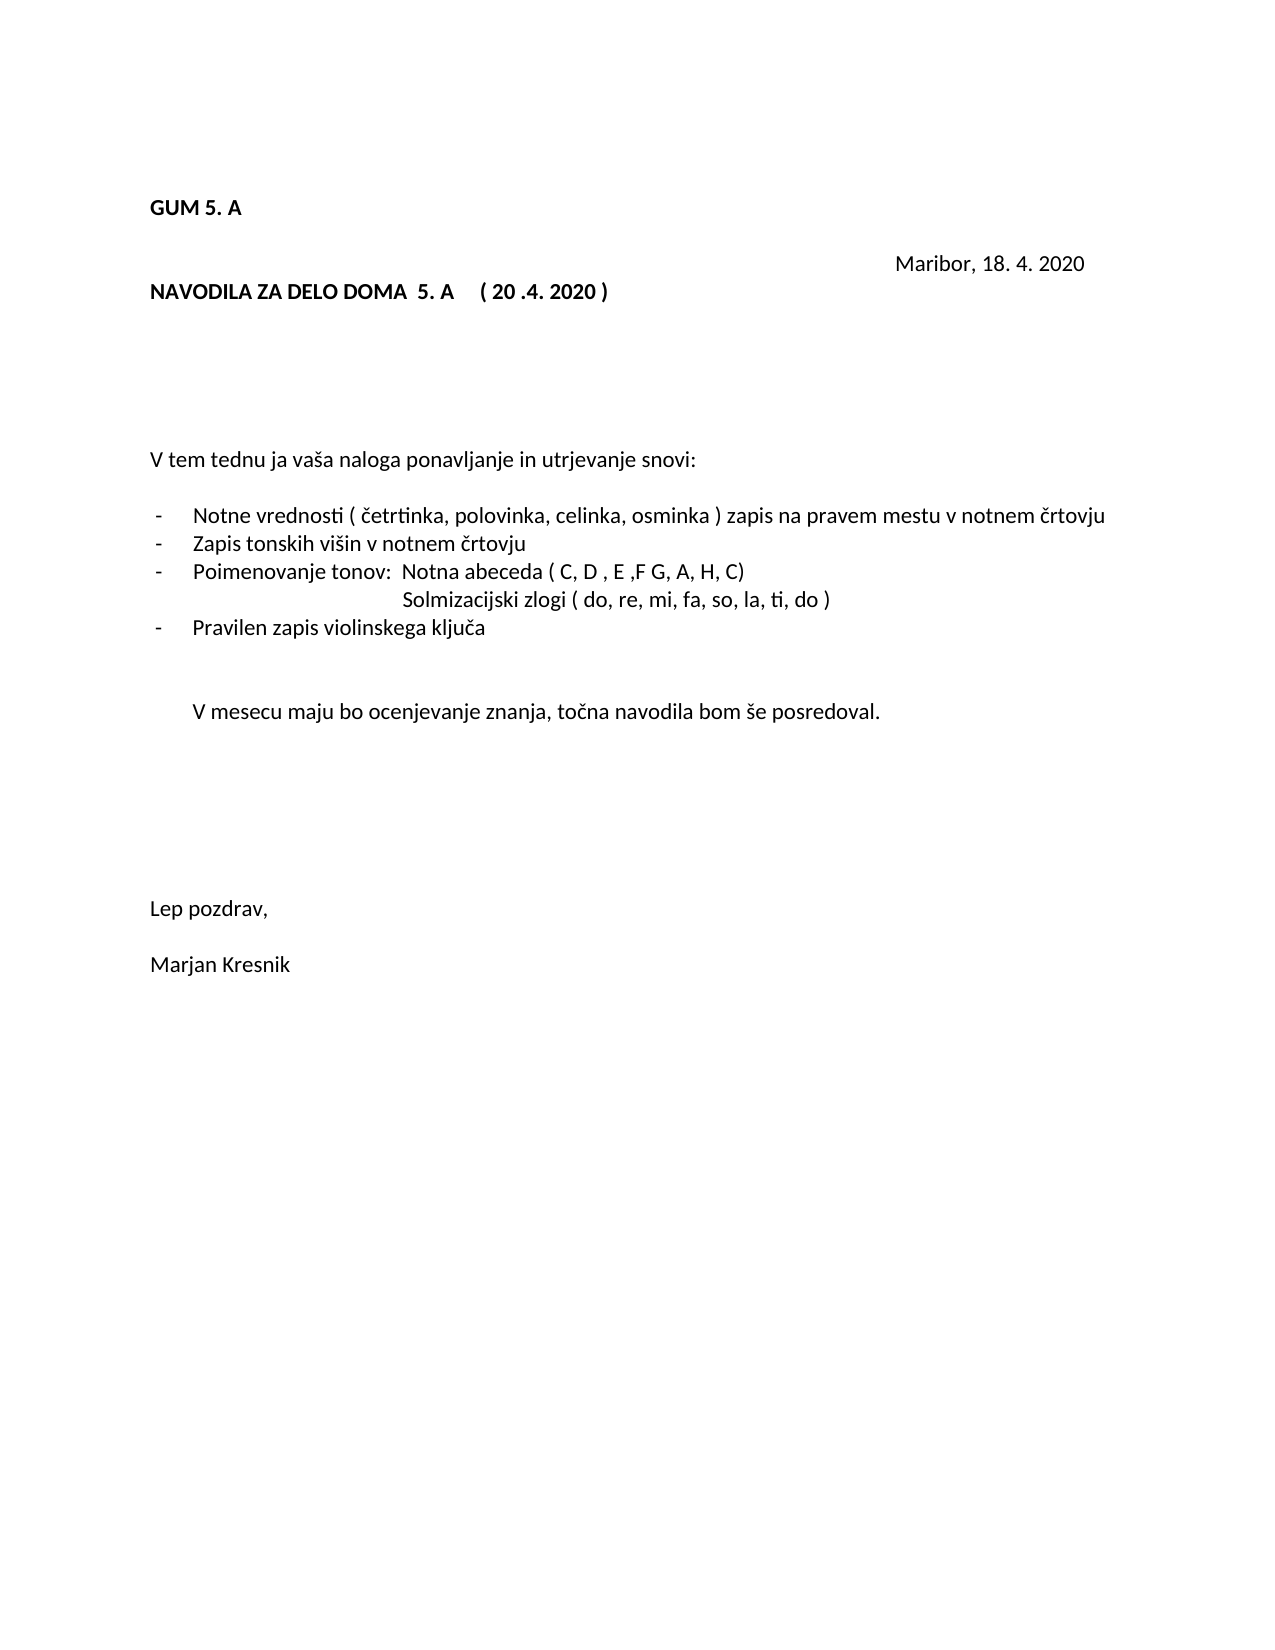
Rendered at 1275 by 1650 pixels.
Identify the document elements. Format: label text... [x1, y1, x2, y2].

text Lep pozdrav, [150, 894, 1125, 922]
text Marjan Kresnik [150, 950, 1125, 978]
text V tem tednu ja vaša naloga ponavljanje in utrjevanje snovi: [150, 445, 1125, 473]
text - Poimenovanje tonov: Notna abeceda ( C, D , E ,F G, A, H, C) [150, 557, 1125, 585]
list V mesecu maju bo ocenjevanje znanja, točna navodila bom še posredoval. [192, 697, 1125, 726]
text Maribor, 18. 4. 2020 [150, 249, 1125, 277]
text - Notne vrednosti ( četrtinka, polovinka, celinka, osminka ) zapis na pravem mestu v notnem črtovju [150, 501, 1125, 529]
text NAVODILA ZA DELO DOMA 5. A ( 20 .4. 2020 ) [150, 277, 1125, 305]
text GUM 5. A [150, 193, 1125, 221]
list Pravilen zapis violinskega ključa [155, 613, 1125, 641]
text Solmizacijski zlogi ( do, re, mi, fa, so, la, ti, do ) [150, 585, 1125, 613]
text - Zapis tonskih višin v notnem črtovju [150, 529, 1125, 557]
